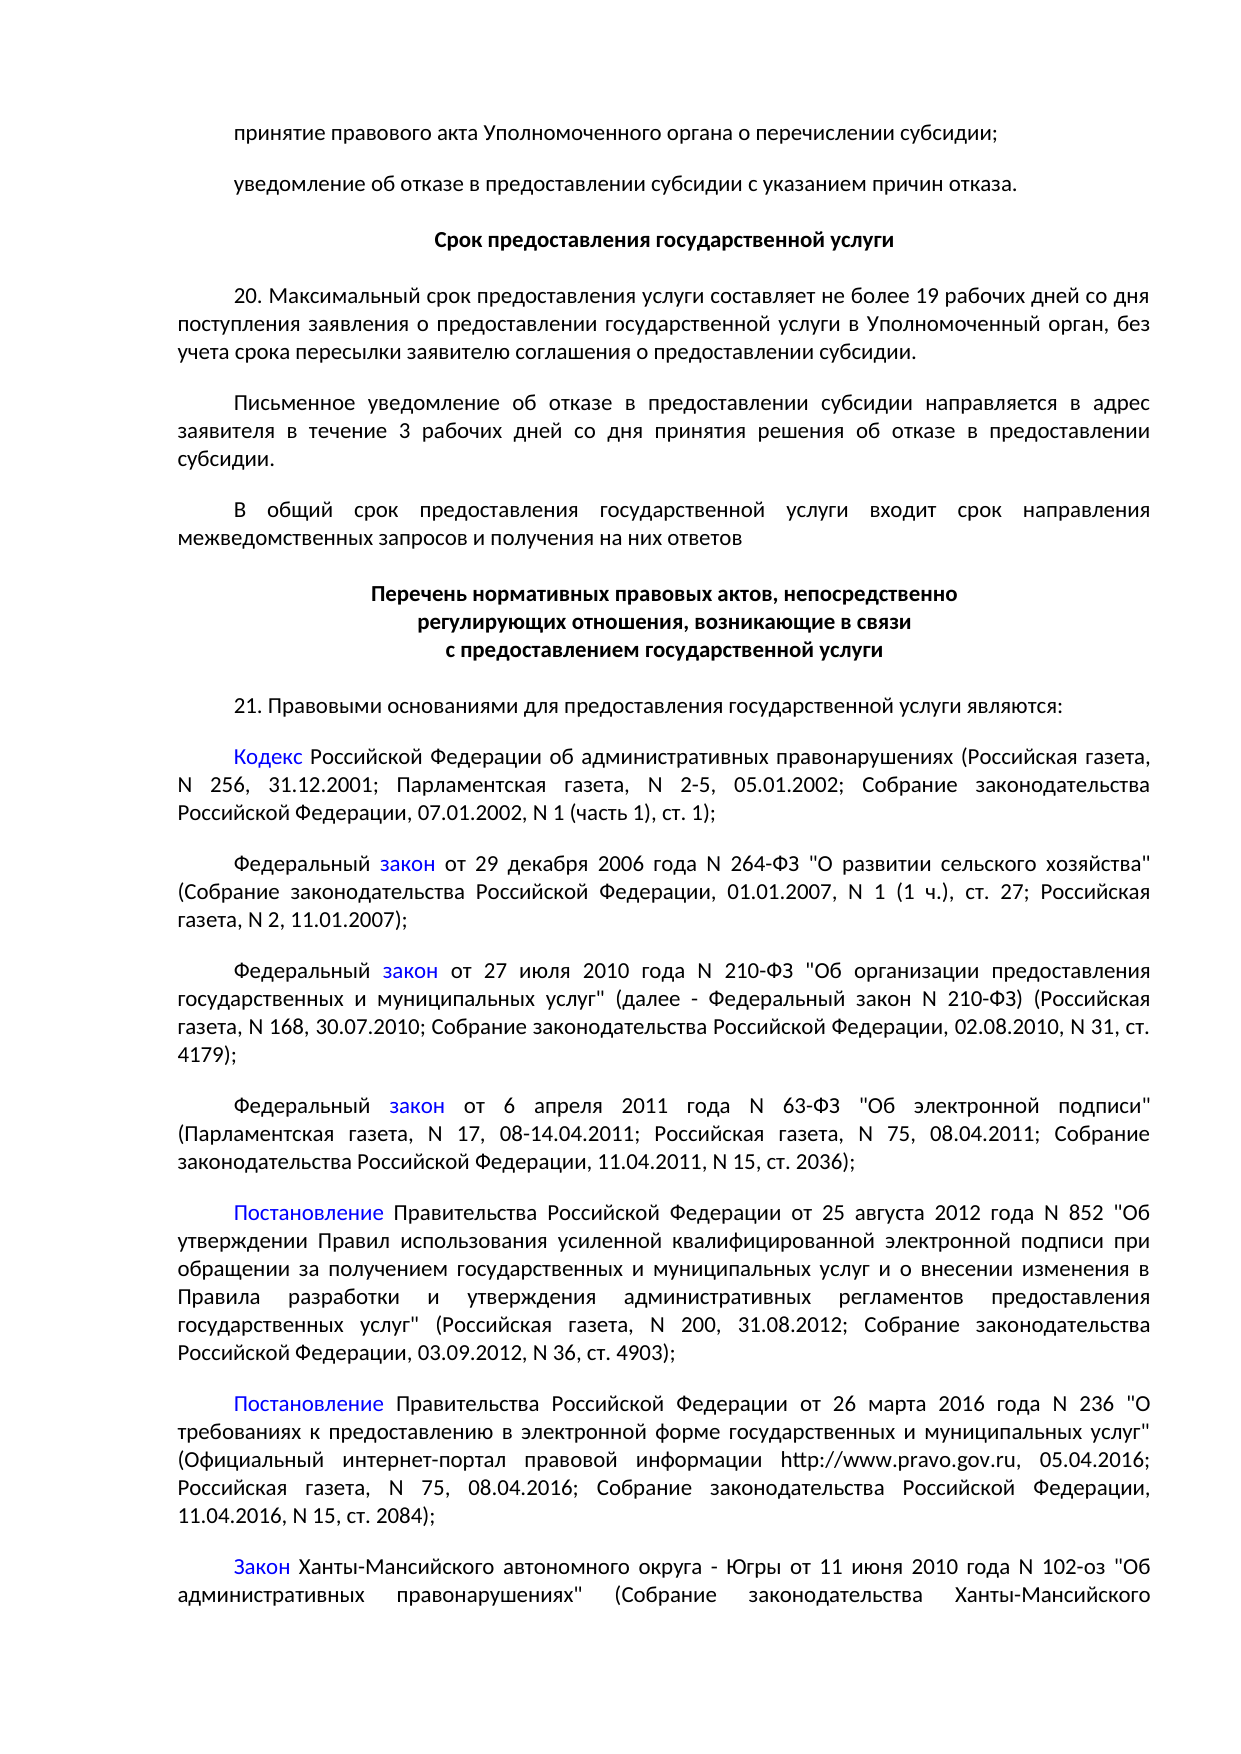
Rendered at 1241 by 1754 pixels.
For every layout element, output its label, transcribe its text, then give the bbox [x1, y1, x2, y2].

text Федеральный закон от 27 июля 2010 года N 210-ФЗ "Об организации предоставления государственных и муниципальных услуг" (далее - Федеральный закон N 210-ФЗ) (Российская газета, N 168, 30.07.2010; Собрание законодательства Российской Федерации, 02.08.2010, N 31, ст. 4179); [177, 956, 1152, 1068]
title Срок предоставления государственной услуги [177, 225, 1152, 253]
text В общий срок предоставления государственной услуги входит срок направления межведомственных запросов и получения на них ответов [177, 495, 1152, 551]
text Кодекс Российской Федерации об административных правонарушениях (Российская газета, N 256, 31.12.2001; Парламентская газета, N 2-5, 05.01.2002; Собрание законодательства Российской Федерации, 07.01.2002, N 1 (часть 1), ст. 1); [177, 742, 1152, 826]
text Постановление Правительства Российской Федерации от 25 августа 2012 года N 852 "Об утверждении Правил использования усиленной квалифицированной электронной подписи при обращении за получением государственных и муниципальных услуг и о внесении изменения в Правила разработки и утверждения административных регламентов предоставления государственных услуг" (Российская газета, N 200, 31.08.2012; Собрание законодательства Российской Федерации, 03.09.2012, N 36, ст. 4903); [177, 1198, 1152, 1366]
title регулирующих отношения, возникающие в связи [177, 607, 1152, 635]
text уведомление об отказе в предоставлении субсидии с указанием причин отказа. [177, 169, 1152, 197]
title с предоставлением государственной услуги [177, 635, 1152, 663]
text Постановление Правительства Российской Федерации от 26 марта 2016 года N 236 "О требованиях к предоставлению в электронной форме государственных и муниципальных услуг" (Официальный интернет-портал правовой информации http://www.pravo.gov.ru, 05.04.2016; Российская газета, N 75, 08.04.2016; Собрание законодательства Российской Федерации, 11.04.2016, N 15, ст. 2084); [177, 1389, 1152, 1529]
text принятие правового акта Уполномоченного органа о перечислении субсидии; [177, 118, 1152, 146]
text Федеральный закон от 29 декабря 2006 года N 264-ФЗ "О развитии сельского хозяйства" (Собрание законодательства Российской Федерации, 01.01.2007, N 1 (1 ч.), ст. 27; Российская газета, N 2, 11.01.2007); [177, 849, 1152, 933]
text Письменное уведомление об отказе в предоставлении субсидии направляется в адрес заявителя в течение 3 рабочих дней со дня принятия решения об отказе в предоставлении субсидии. [177, 388, 1152, 472]
text Федеральный закон от 6 апреля 2011 года N 63-ФЗ "Об электронной подписи" (Парламентская газета, N 17, 08-14.04.2011; Российская газета, N 75, 08.04.2011; Собрание законодательства Российской Федерации, 11.04.2011, N 15, ст. 2036); [177, 1091, 1152, 1175]
text 21. Правовыми основаниями для предоставления государственной услуги являются: [177, 691, 1152, 719]
title Перечень нормативных правовых актов, непосредственно [177, 579, 1152, 607]
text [177, 1552, 1152, 1608]
text 20. Максимальный срок предоставления услуги составляет не более 19 рабочих дней со дня поступления заявления о предоставлении государственной услуги в Уполномоченный орган, без учета срока пересылки заявителю соглашения о предоставлении субсидии. [177, 281, 1152, 365]
